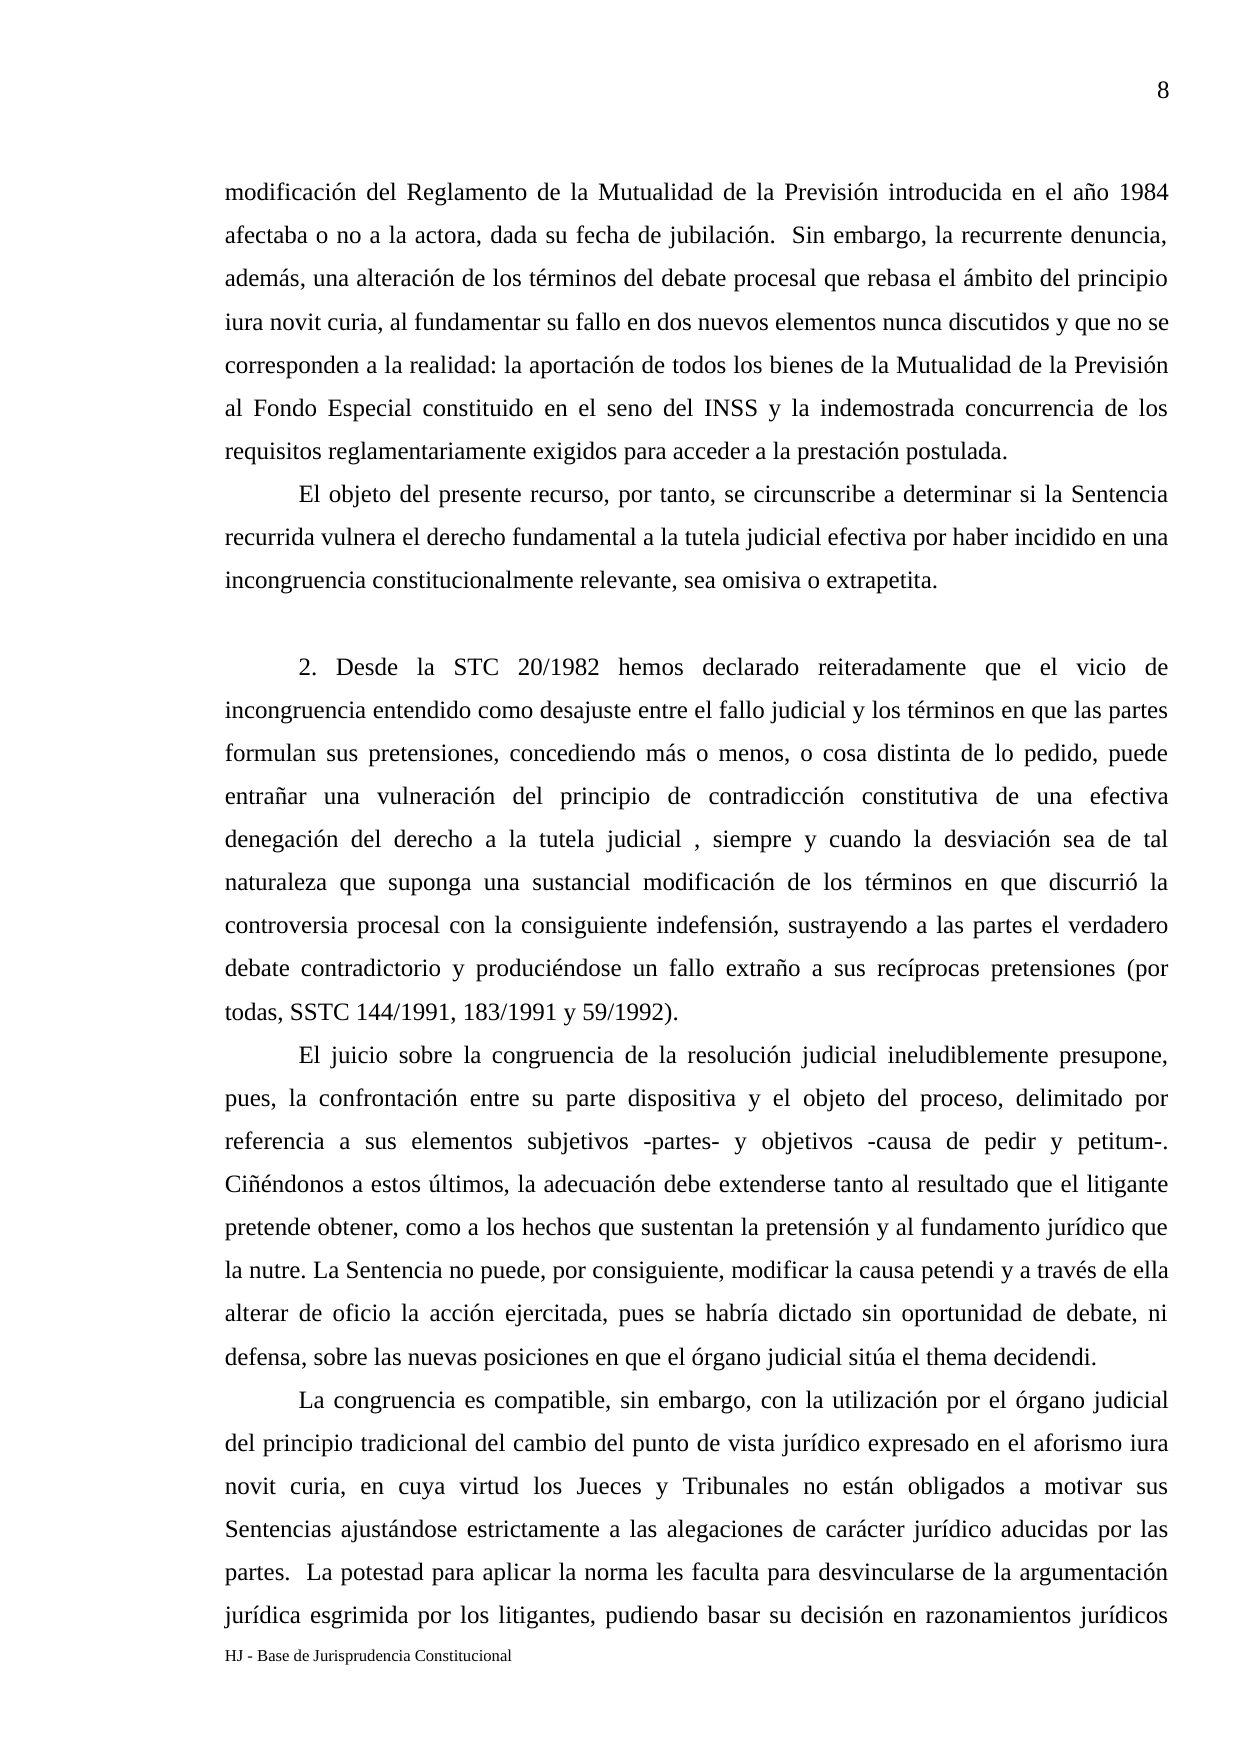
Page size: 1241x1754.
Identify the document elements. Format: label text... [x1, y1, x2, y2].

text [224, 177, 1169, 465]
text El objeto del presente recurso, por tanto, se circunscribe a determinar si la Sentencia recurrida vulnera el derecho fundamental a la tutela judicial efectiva por haber incidido en una incongruencia constitucionalmente relevante, sea omisiva o extrapetita. [224, 479, 1169, 594]
text El juicio sobre la congruencia de la resolución judicial ineludiblemente presupone, pues, la confrontación entre su parte dispositiva y el objeto del proceso, delimitado por referencia a sus elementos subjetivos -partes- y objetivos -causa de pedir y petitum-. Ciñéndonos a estos últimos, la adecuación debe extenderse tanto al resultado que el litigante pretende obtener, como a los hechos que sustentan la pretensión y al fundamento jurídico que la nutre. La Sentencia no puede, por consiguiente, modificar la causa petendi y a través de ella alterar de oficio la acción ejercitada, pues se habría dictado sin oportunidad de debate, ni defensa, sobre las nuevas posiciones en que el órgano judicial sitúa el thema decidendi. [224, 1040, 1169, 1370]
text 2. Desde la STC 20/1982 hemos declarado reiteradamente que el vicio de incongruencia entendido como desajuste entre el fallo judicial y los términos en que las partes formulan sus pretensiones, concediendo más o menos, o cosa distinta de lo pedido, puede entrañar una vulneración del principio de contradicción constitutiva de una efectiva denegación del derecho a la tutela judicial , siempre y cuando la desviación sea de tal naturaleza que suponga una sustancial modificación de los términos en que discurrió la controversia procesal con la consiguiente indefensión, sustrayendo a las partes el verdadero debate contradictorio y produciéndose un fallo extraño a sus recíprocas pretensiones (por todas, SSTC 144/1991, 183/1991 y 59/1992). [224, 652, 1169, 1025]
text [224, 1385, 1169, 1629]
